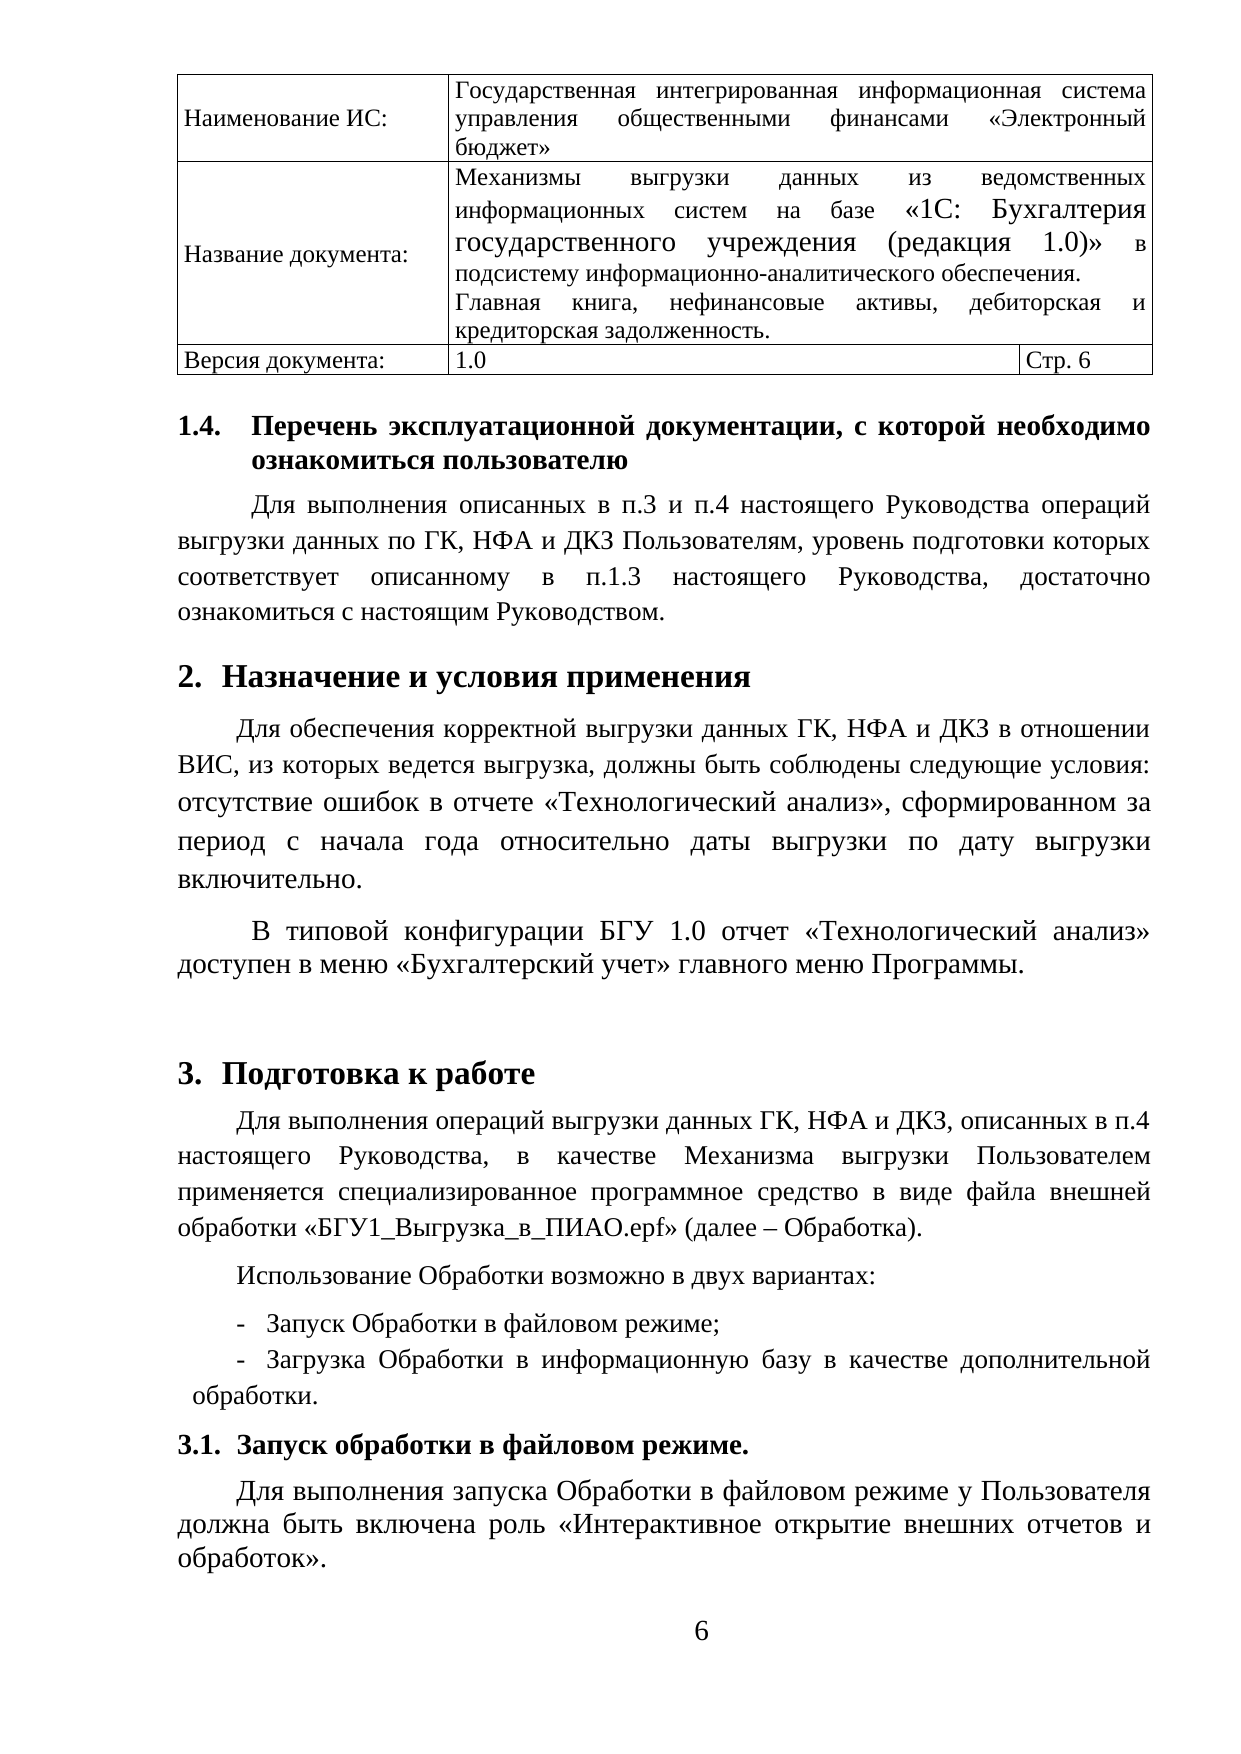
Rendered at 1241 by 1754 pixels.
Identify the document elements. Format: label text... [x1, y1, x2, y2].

subtitle Назначение и условия применения [177, 656, 1152, 694]
text Использование Обработки возможно в двух вариантах: [177, 1259, 1152, 1290]
list Загрузка Обработки в информационную базу в качестве дополнительной обработки. [192, 1343, 1152, 1410]
subtitle Перечень эксплуатационной документации, с которой необходимо ознакомиться пользователю [177, 408, 1152, 476]
text Для выполнения запуска Обработки в файловом режиме у Пользователя должна быть включена роль «Интерактивное открытие внешних отчетов и обработок». [177, 1473, 1152, 1574]
list Запуск Обработки в файловом режиме; [192, 1307, 1152, 1338]
text Для обеспечения корректной выгрузки данных ГК, НФА и ДКЗ в отношении ВИС, из которых ведется выгрузка, должны быть соблюдены следующие условия: отсутствие ошибок в отчете «Технологический анализ», сформированном за период с начала года относительно даты выгрузки по дату выгрузки включительно. [177, 713, 1152, 895]
text Для выполнения операций выгрузки данных ГК, НФА и ДКЗ, описанных в п.4 настоящего Руководства, в качестве Механизма выгрузки Пользователем применяется специализированное программное средство в виде файла внешней обработки «БГУ1_Выгрузка_в_ПИАО.epf» (далее – Обработка). [177, 1104, 1152, 1242]
subtitle Запуск обработки в файловом режиме. [177, 1427, 1152, 1461]
text Для выполнения описанных в п.3 и п.4 настоящего Руководства операций выгрузки данных по ГК, НФА и ДКЗ Пользователям, уровень подготовки которых соответствует описанному в п.1.3 настоящего Руководства, достаточно ознакомиться с настоящим Руководством. [177, 488, 1152, 626]
text В типовой конфигурации БГУ 1.0 отчет «Технологический анализ» доступен в меню «Бухгалтерский учет» главного меню Программы. [177, 913, 1152, 980]
subtitle Подготовка к работе [177, 1053, 1152, 1091]
